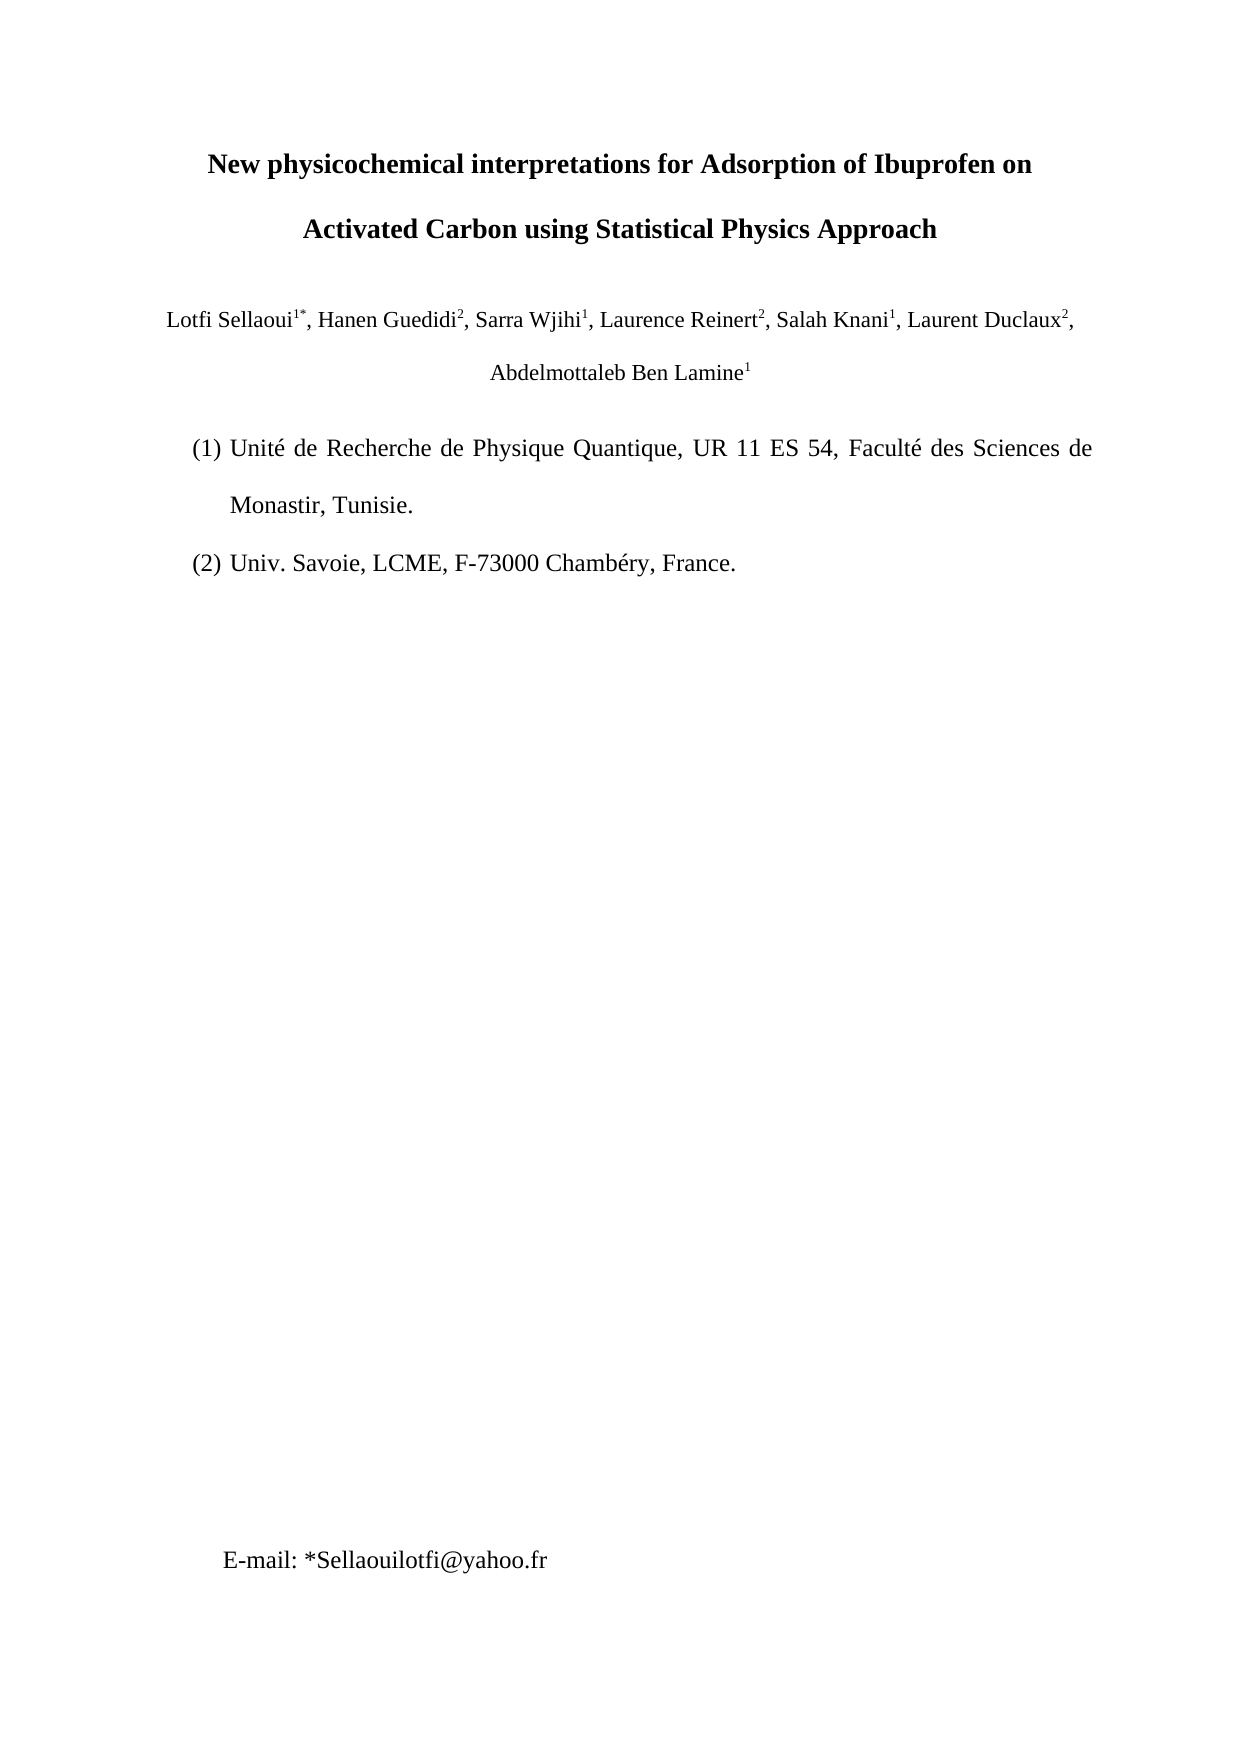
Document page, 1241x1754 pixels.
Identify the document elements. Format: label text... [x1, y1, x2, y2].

text New physicochemical interpretations for Adsorption of Ibuprofen on Activated Carbon using Statistical Physics Approach [148, 148, 1093, 245]
list E-mail: *Sellaouilotfi@yahoo.fr [223, 1545, 1093, 1574]
list Unité de Recherche de Physique Quantique, UR 11 ES 54, Faculté des Sciences de Monastir, Tunisie. [192, 433, 1093, 519]
list Univ. Savoie, LCME, F-73000 Chambéry, France. [192, 548, 1093, 576]
text Lotfi Sellaoui1*, Hanen Guedidi2, Sarra Wjihi1, Laurence Reinert2, Salah Knani1, Laurent Duclaux2, Abdelmottaleb Ben Lamine1 [148, 306, 1093, 385]
